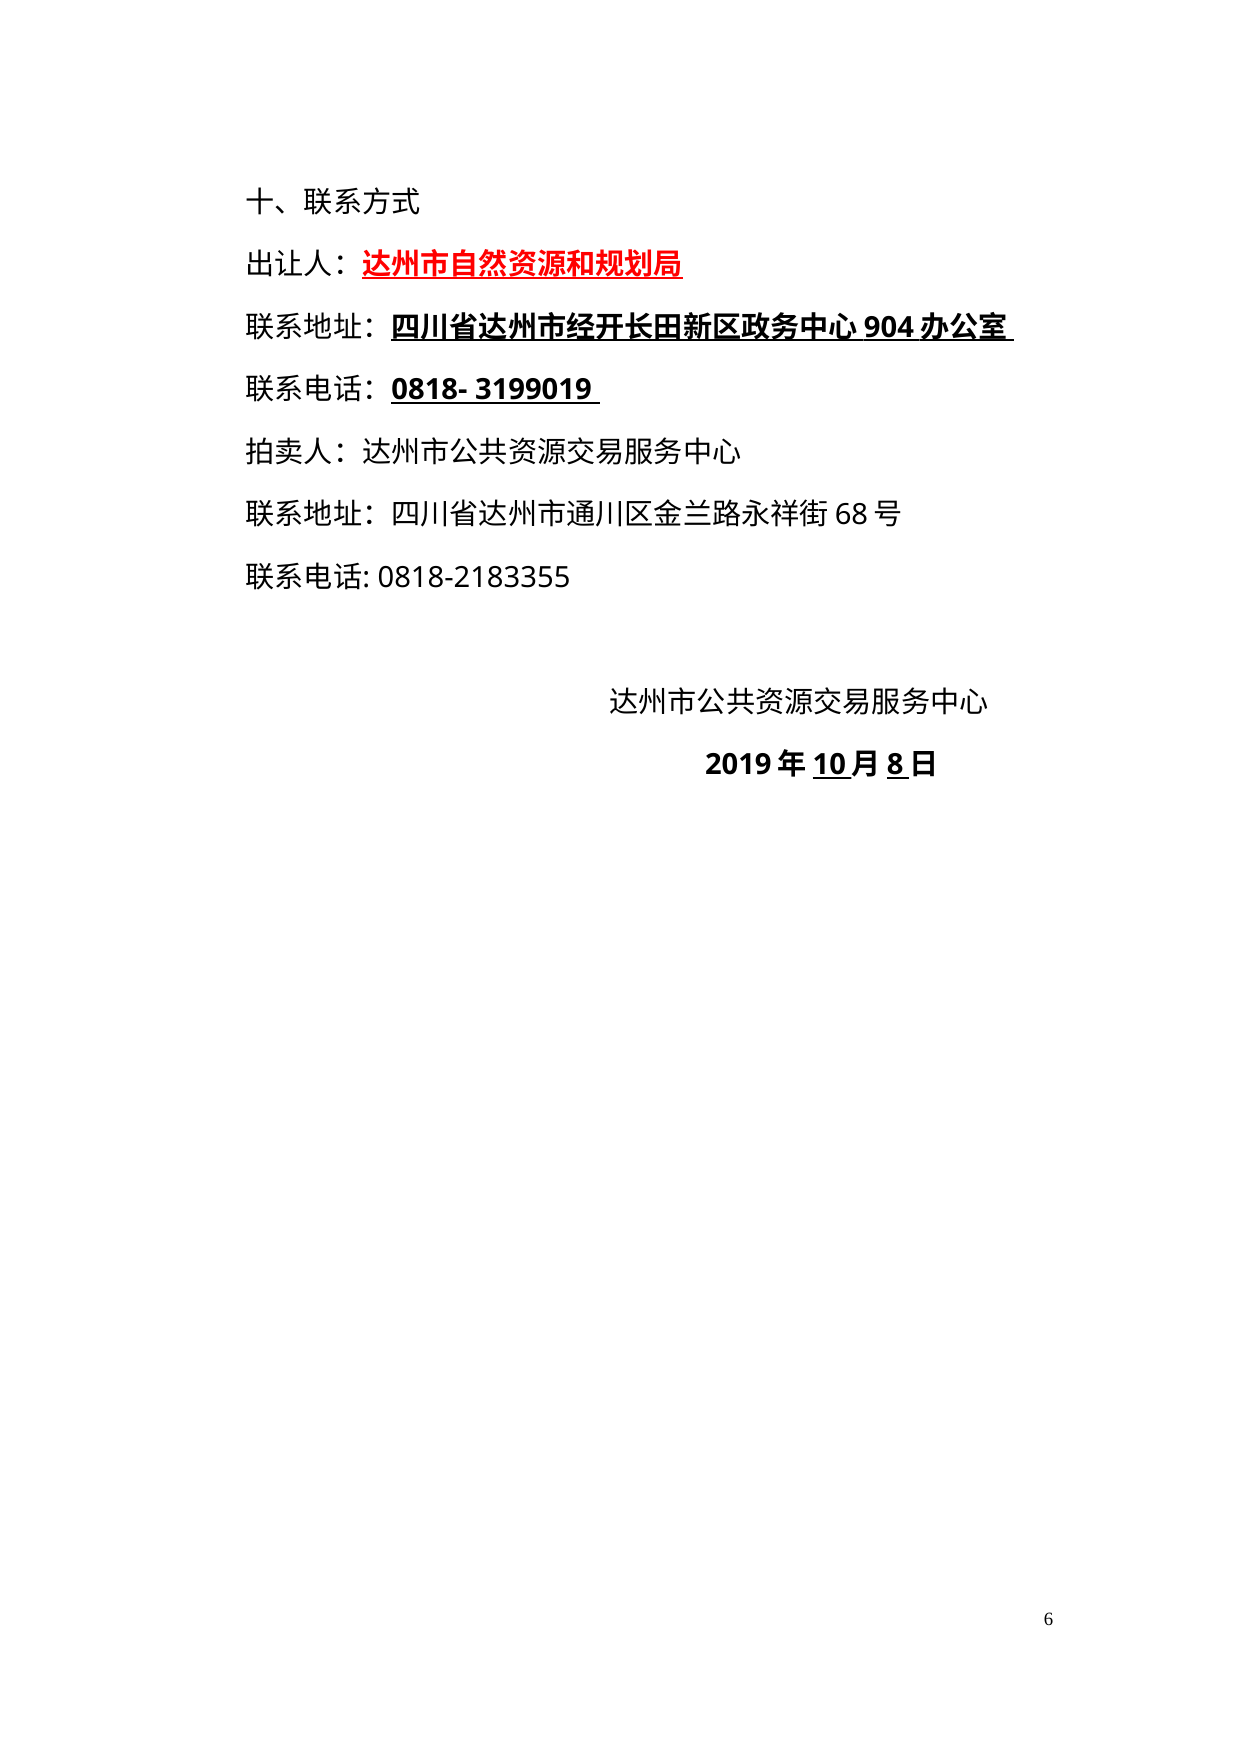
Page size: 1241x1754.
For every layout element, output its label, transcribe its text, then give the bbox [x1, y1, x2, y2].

text 联系电话：0818- 3199019 [188, 349, 1053, 412]
text 联系地址：四川省达州市经开长田新区政务中心904办公室 [188, 287, 1053, 349]
text 联系地址：四川省达州市通川区金兰路永祥街68号 [188, 474, 1053, 537]
text 十、联系方式 [188, 162, 1053, 224]
text 出让人：达州市自然资源和规划局 [188, 224, 1053, 287]
text 2019年10月8日 [188, 724, 938, 787]
text 拍卖人：达州市公共资源交易服务中心 [245, 412, 1053, 474]
text 联系电话: 0818-2183355 [188, 537, 1053, 599]
text 达州市公共资源交易服务中心 [188, 662, 988, 724]
